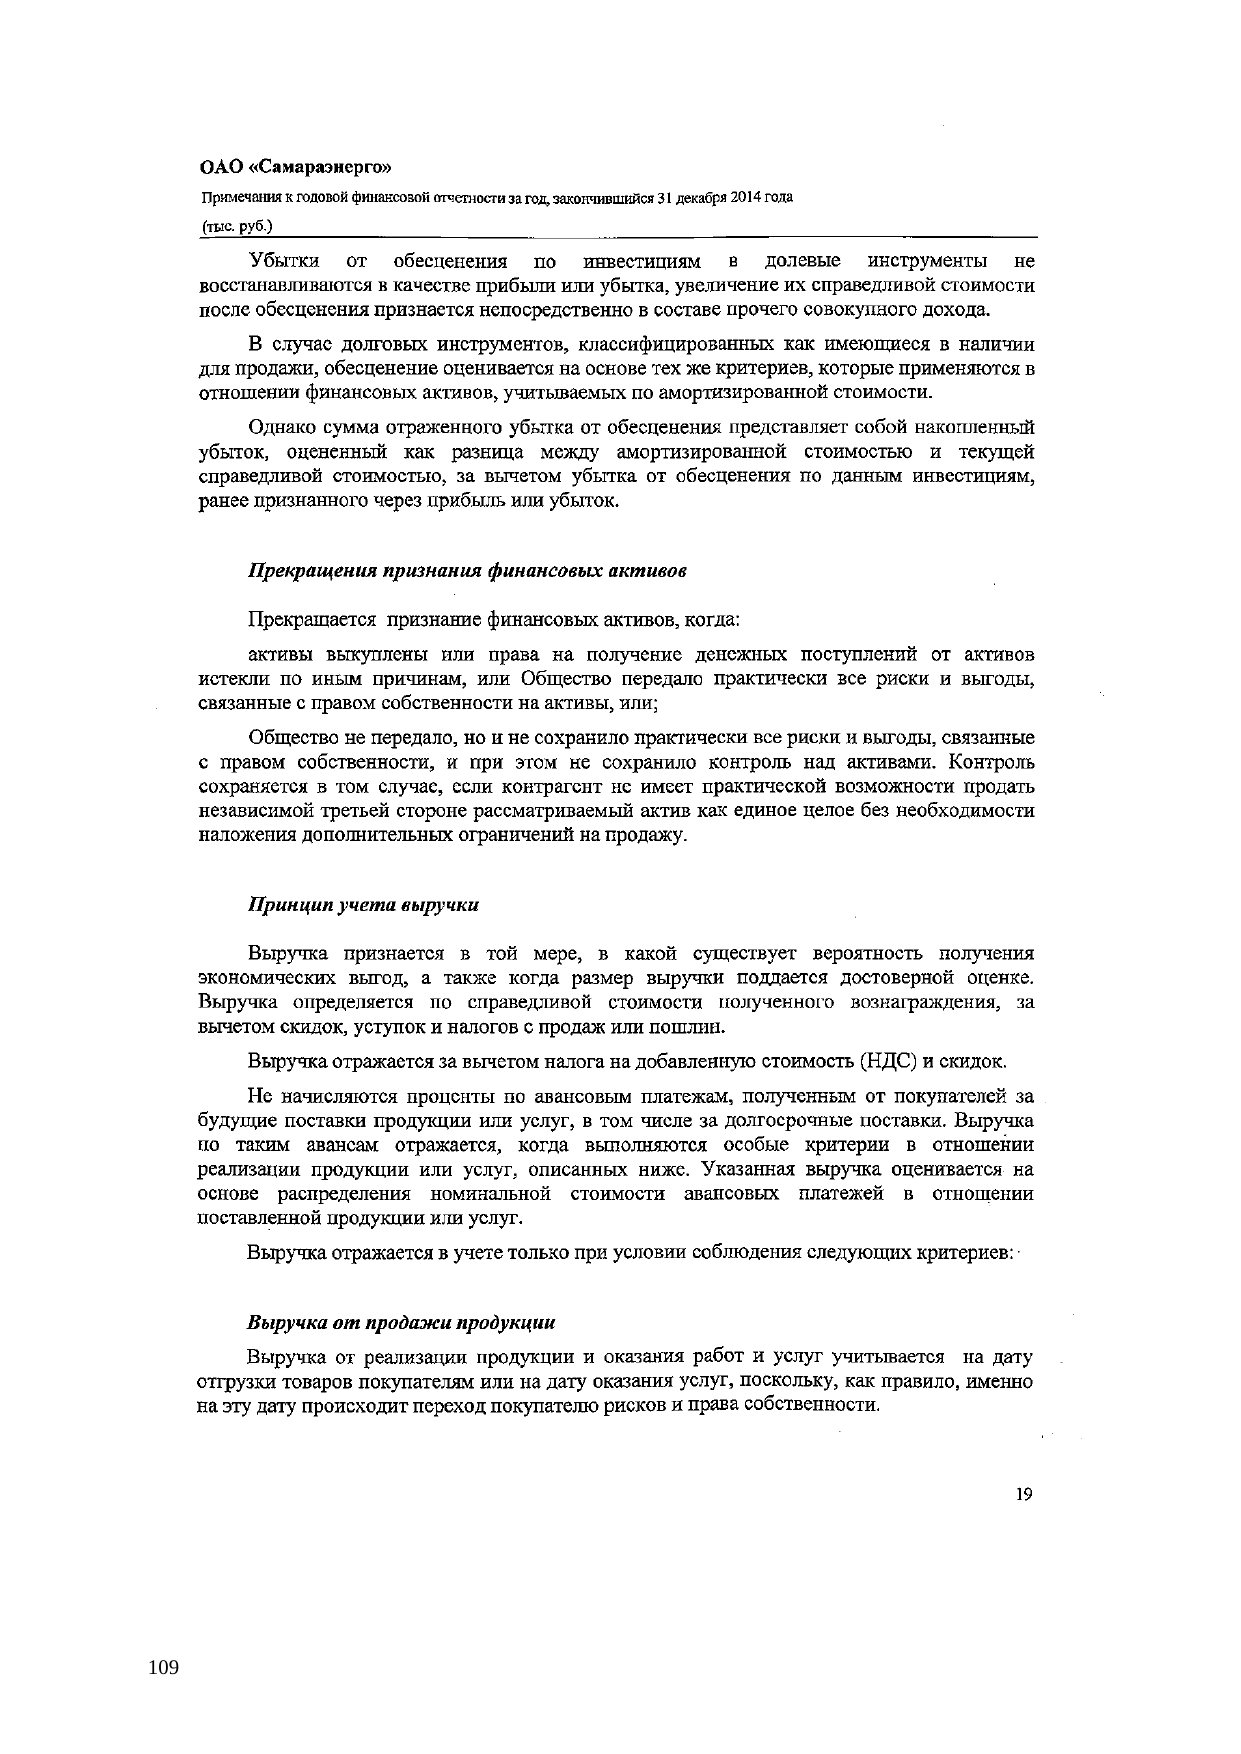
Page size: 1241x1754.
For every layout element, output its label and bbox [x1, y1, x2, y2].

picture [147, 118, 1123, 1578]
